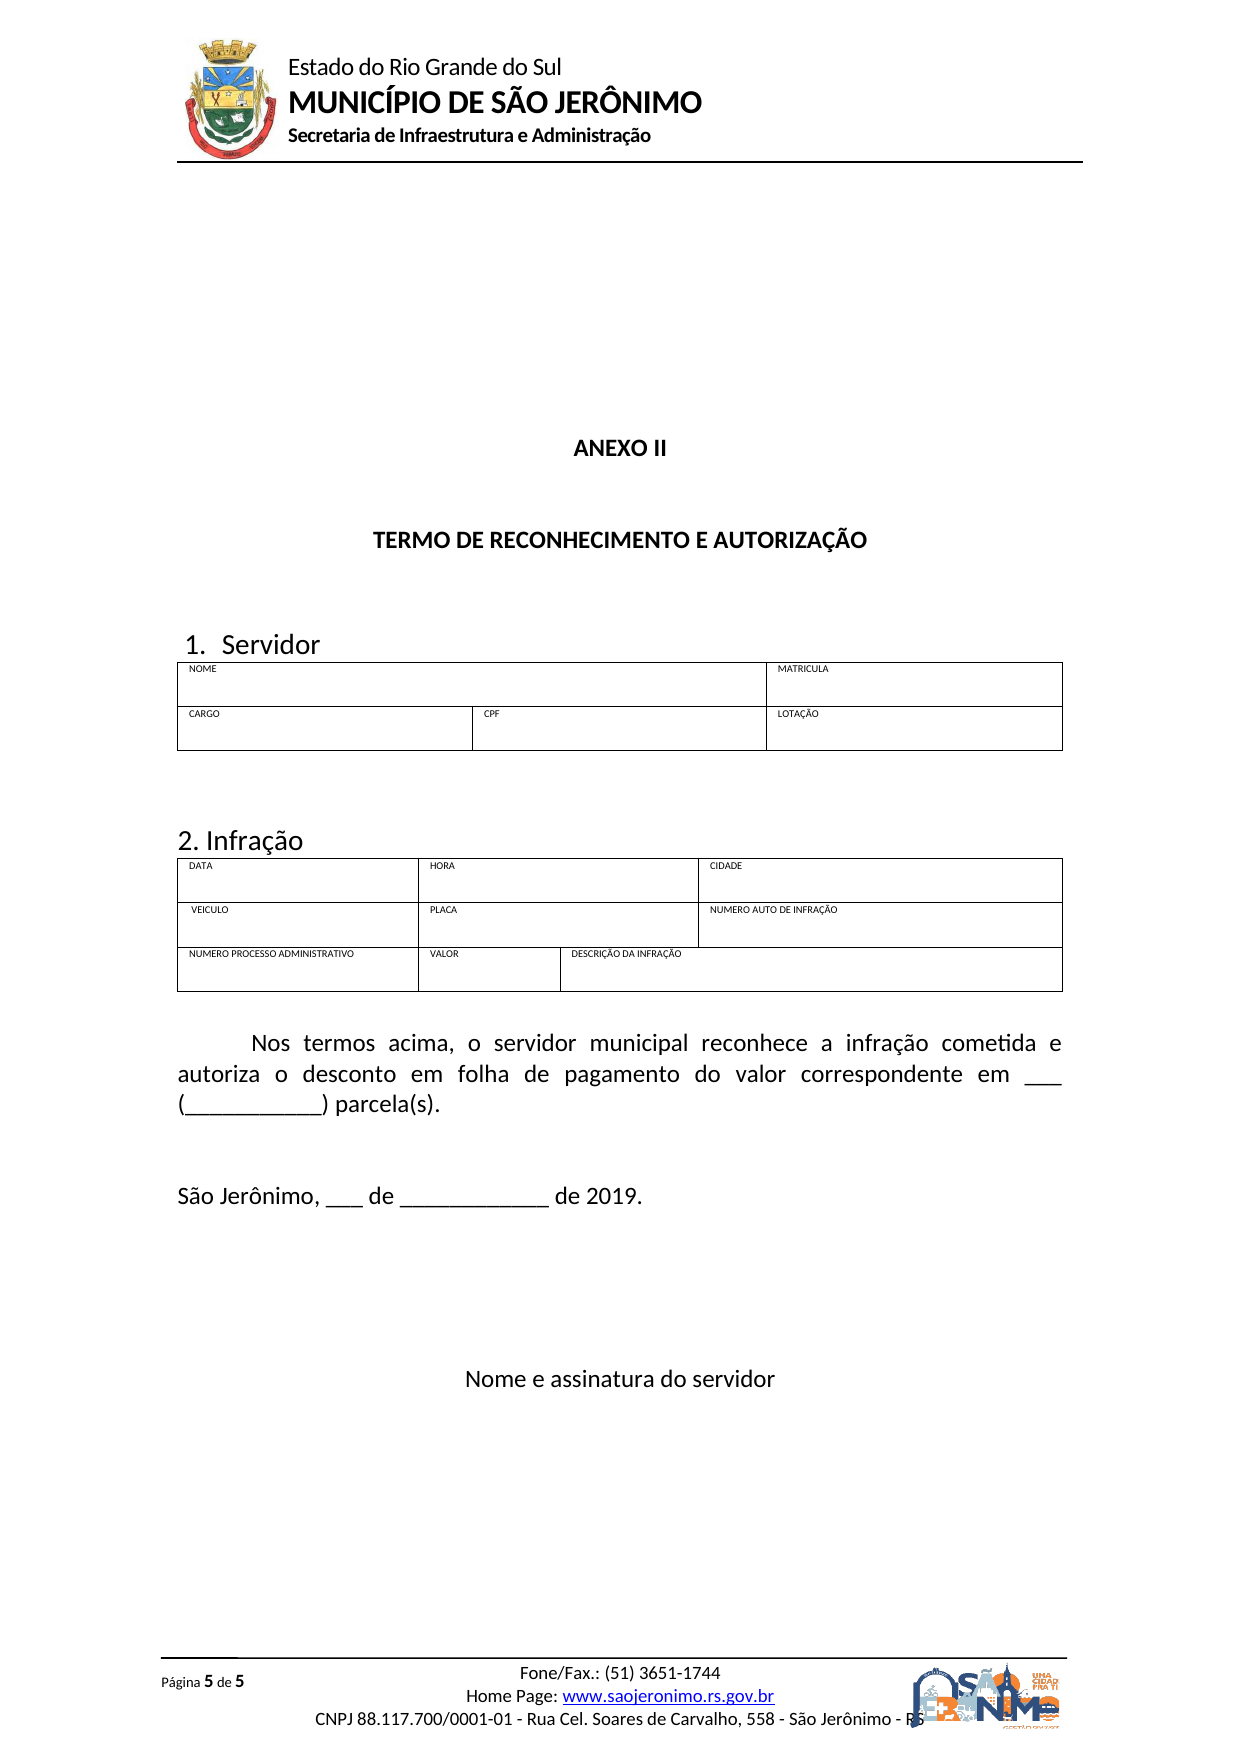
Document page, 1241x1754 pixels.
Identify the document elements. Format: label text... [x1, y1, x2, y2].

text 2. Infração [177, 822, 1063, 858]
text Nos termos acima, o servidor municipal reconhece a infração cometida e autoriza o desconto em folha de pagamento do valor correspondente em ___ (___________) parcela(s). [177, 1027, 1063, 1119]
table_header HORA [419, 859, 698, 902]
table_cell NUMERO AUTO DE INFRAÇÃO [699, 903, 1062, 947]
table_cell VALOR [419, 948, 560, 991]
picture [184, 38, 281, 160]
table_header MATRICULA [767, 663, 1062, 706]
table_cell NUMERO PROCESSO ADMINISTRATIVO [178, 948, 418, 991]
text Nome e assinatura do servidor [177, 1363, 1063, 1394]
table_cell LOTAÇÃO [767, 707, 1062, 750]
text TERMO DE RECONHECIMENTO E AUTORIZAÇÃO [177, 524, 1063, 555]
table_header DATA [178, 859, 418, 902]
table_cell CARGO [178, 707, 472, 750]
table_header NOME [178, 663, 766, 706]
text São Jerônimo, ___ de ____________ de 2019. [177, 1180, 1063, 1211]
table_cell PLACA [419, 903, 698, 947]
text ANEXO II [177, 433, 1063, 463]
list Servidor [184, 626, 1063, 662]
table_cell DESCRIÇÃO DA INFRAÇÃO [561, 948, 1062, 991]
table_cell CPF [473, 707, 766, 750]
table_header CIDADE [699, 859, 1062, 902]
picture [909, 1662, 1059, 1728]
table_cell VEICULO [178, 903, 418, 947]
